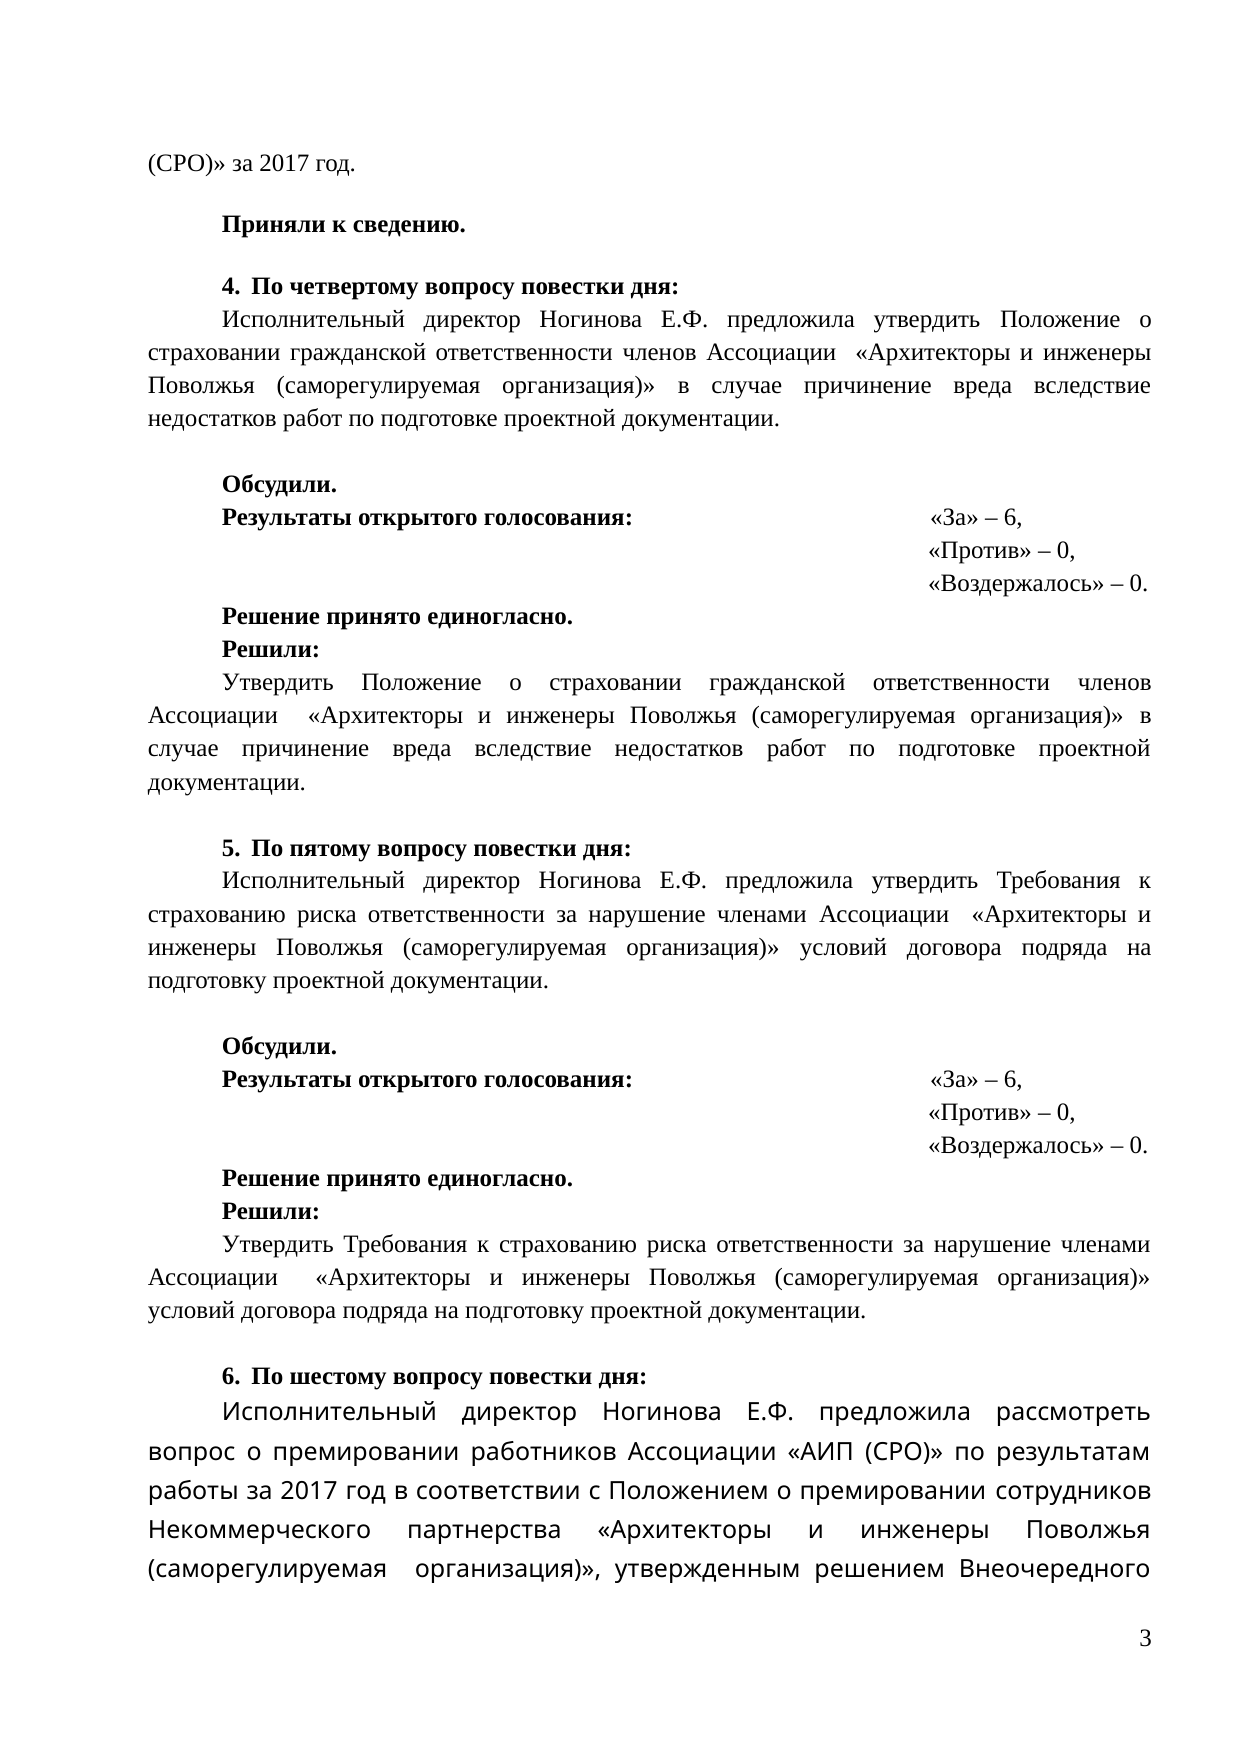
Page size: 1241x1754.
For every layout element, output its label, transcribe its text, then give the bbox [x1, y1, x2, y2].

text Решили: [148, 1196, 1152, 1224]
text Решение принято единогласно. [148, 1163, 1152, 1192]
text Исполнительный директор Ногинова Е.Ф. предложила утвердить Требования к страхованию риска ответственности за нарушение членами Ассоциации «Архитекторы и инженеры Поволжья (саморегулируемая организация)» условий договора подряда на подготовку проектной документации. [148, 866, 1152, 993]
text Обсудили. [148, 1031, 1152, 1059]
text Результаты открытого голосования: «За» – 6, [148, 502, 1152, 531]
list По пятому вопросу повестки дня: [222, 833, 1152, 861]
text «Против» – 0, [148, 535, 1152, 564]
text Утвердить Положение о страховании гражданской ответственности членов Ассоциации «Архитекторы и инженеры Поволжья (саморегулируемая организация)» в случае причинение вреда вследствие недостатков работ по подготовке проектной документации. [148, 667, 1152, 795]
text «Против» – 0, [148, 1097, 1152, 1126]
text Решение принято единогласно. [148, 601, 1152, 630]
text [148, 1394, 1152, 1585]
text Исполнительный директор Ногинова Е.Ф. предложила утвердить Положение о страховании гражданской ответственности членов Ассоциации «Архитекторы и инженеры Поволжья (саморегулируемая организация)» в случае причинение вреда вследствие недостатков работ по подготовке проектной документации. [148, 304, 1152, 432]
text Решили: [148, 634, 1152, 663]
list По шестому вопросу повестки дня: [148, 1361, 1152, 1390]
text Утвердить Требования к страхованию риска ответственности за нарушение членами Ассоциации «Архитекторы и инженеры Поволжья (саморегулируемая организация)» условий договора подряда на подготовку проектной документации. [148, 1229, 1152, 1324]
text Обсудили. [148, 469, 1152, 498]
text Результаты открытого голосования: «За» – 6, [148, 1064, 1152, 1092]
text «Воздержалось» – 0. [148, 568, 1152, 597]
text Приняли к сведению. [148, 209, 1152, 238]
list По четвертому вопросу повестки дня: [222, 271, 1152, 300]
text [148, 148, 1152, 176]
text «Воздержалось» – 0. [148, 1130, 1152, 1158]
